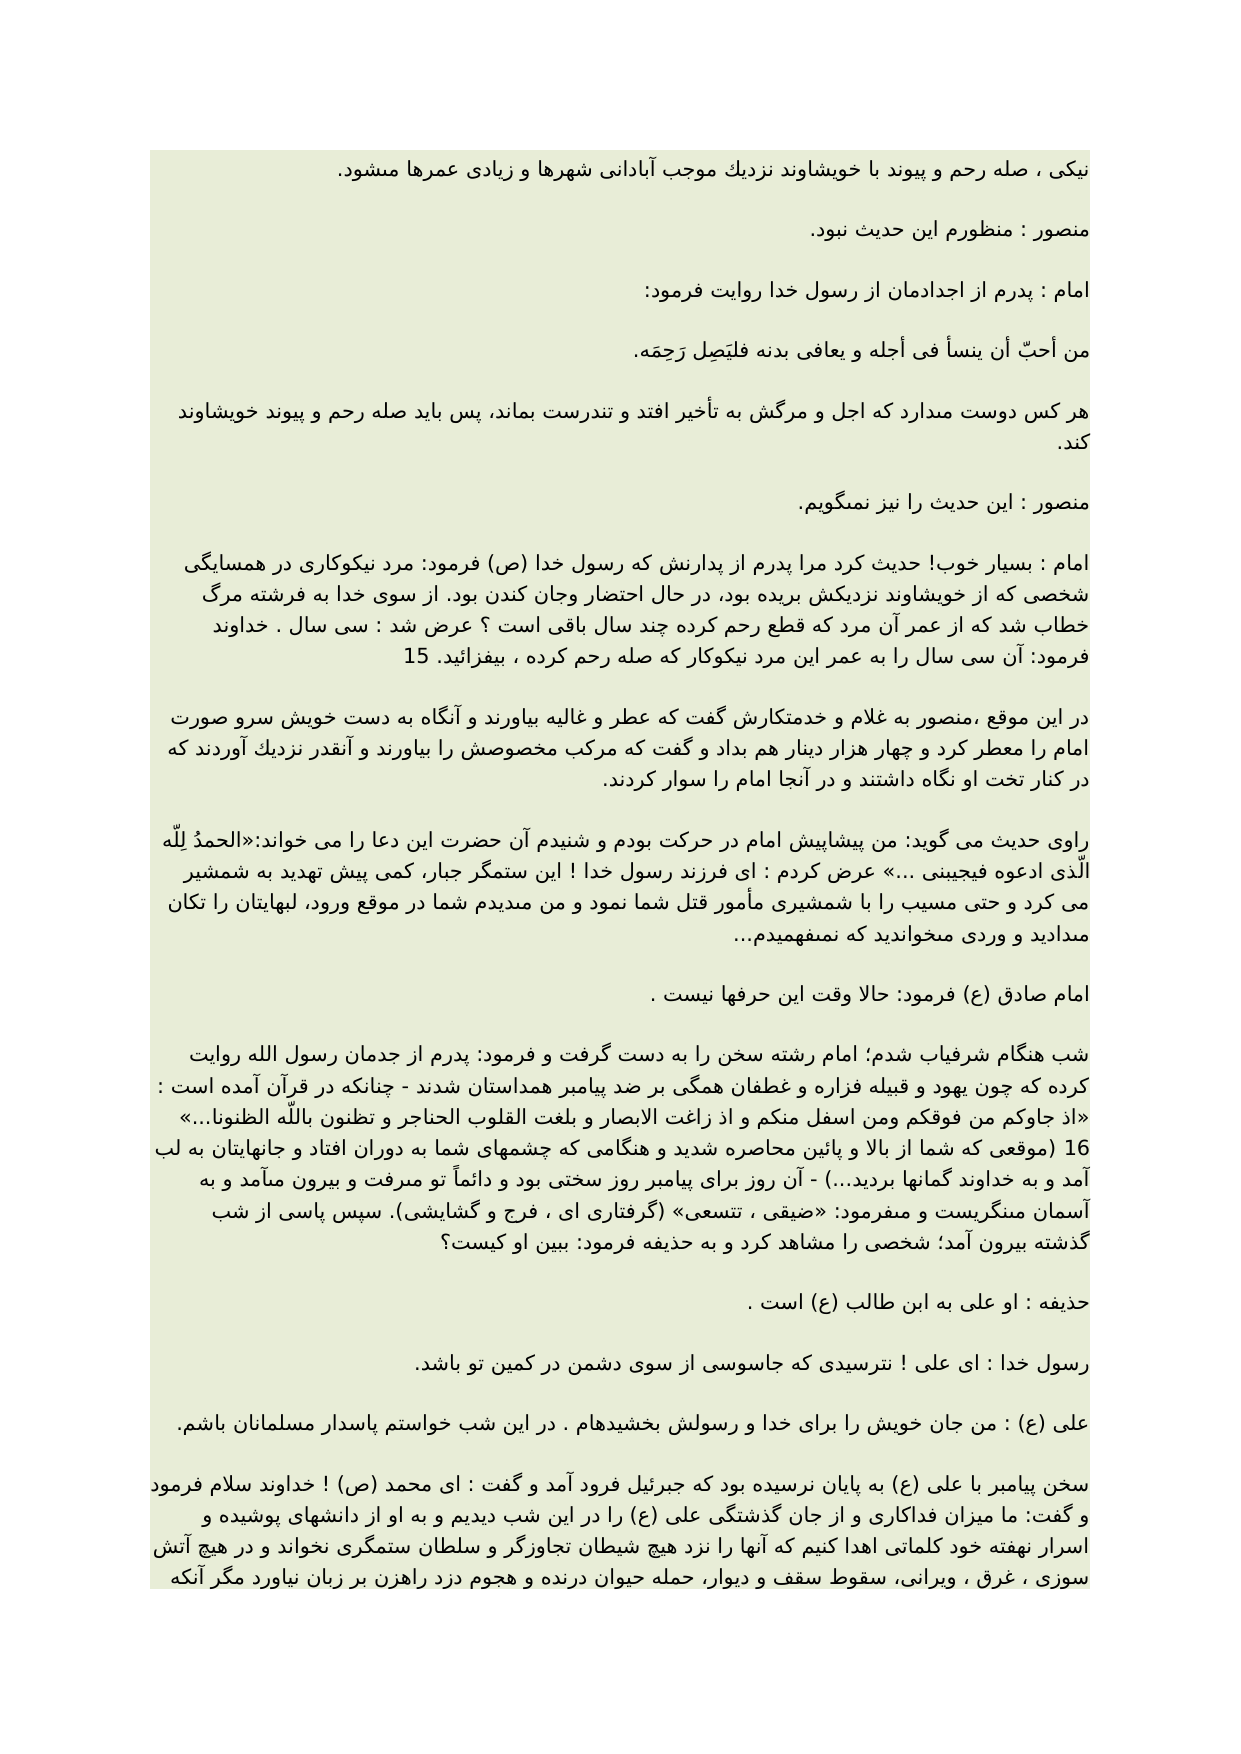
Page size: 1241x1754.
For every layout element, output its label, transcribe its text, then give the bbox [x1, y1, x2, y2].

text امام : پدرم از اجدادمان از رسول خدا روايت فرمود: [150, 271, 1090, 302]
text امام : بسيار خوب! حديث كرد مرا پدرم از پدارنش كه رسول خدا (ص) فرمود: مرد نيكوكارى در همسايگى شخصى كه از خويشاوند نزديكش بريده بود، در حال احتضار وجان كندن بود. از سوى خدا به فرشته مرگ خطاب شد كه از عمر آن مرد كه قطع رحم كرده چند سال باقى است ؟ عرض شد : سى سال . خداوند فرمود: آن سى سال را به عمر اين مرد نيكوكار كه صله رحم كرده ، بيفزائيد. 15 [150, 544, 1090, 669]
text رسول خدا : اى على ! نترسيدى كه جاسوسى از سوى دشمن در كمين تو باشد. [150, 1344, 1090, 1375]
text منصور : اين حديث را نيز نمى‏گويم. [150, 483, 1090, 514]
text امام صادق (ع) فرمود: حالا وقت اين حرفها نيست . [150, 975, 1090, 1006]
text من أحبّ أن ينسأ فى أجله و يعافى بدنه فليَصِل رَحِمَه. [150, 331, 1090, 362]
text حذيفه : او على به ابن طالب (ع) است . [150, 1283, 1090, 1314]
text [150, 1464, 1090, 1589]
text شب هنگام شرفياب شدم؛ امام رشته سخن را به دست گرفت و فرمود: پدرم از جدمان رسول الله روايت كرده كه چون يهود و قبيله فزاره و غطفان همگى بر ضد پيامبر همداستان شدند - چنانكه در قرآن آمده است : «اذ جاوكم من فوقكم ومن اسفل منكم و اذ زاغت الابصار و بلغت القلوب الحناجر و تظنون باللّه الظنونا...» 16 (موقعى كه شما از بالا و پائين محاصره شديد و هنگامى كه چشمهاى شما به دوران افتاد و جانهايتان به لب آمد و به خداوند گمانها برديد...) - آن روز براى پيامبر روز سختى بود و دائماً تو مى‏رفت و بيرون مى‏آمد و به آسمان مى‏نگريست و مى‏فرمود: «ضيقى ، تتسعى» (گرفتارى اى ، فرج و گشايشى). سپس پاسى از شب گذشته بيرون آمد؛ شخصى را مشاهد كرد و به حذيفه فرمود: ببين او كيست؟ [150, 1035, 1090, 1254]
text نيكى ، صله رحم و پيوند با خويشاوند نزديك موجب آبادانى شهرها و زيادى عمرها مى‏شود. [150, 150, 1090, 181]
text هر كس دوست مى‏دارد كه اجل و مرگش به تأخير افتد و تندرست بماند، پس بايد صله رحم و پيوند خويشاوند كند. [150, 392, 1090, 454]
text راوى حديث مى گويد: من پيشاپيش امام در حركت بودم و شنيدم آن حضرت اين دعا را مى خواند:«الحمدُ لِلّه الّذى ادعوه فيجيبنى ...» عرض كردم : اى فرزند رسول خدا ! اين ستمگر جبار، كمى پيش تهديد به شمشير مى كرد و حتى مسيب را با شمشيرى مأمور قتل شما نمود و من مى‏ديدم شما در موقع ورود، لبهايتان را تكان مى‏داديد و وردى مى‏خوانديد كه نمى‏فهميدم... [150, 821, 1090, 946]
text منصور : منظورم اين حديث نبود. [150, 210, 1090, 242]
text در اين موقع ،منصور به غلام و خدمتكارش گفت كه عطر و غاليه بياورند و آنگاه به دست خويش سرو صورت امام را معطر كرد و چهار هزار دينار هم بداد و گفت كه مركب مخصوصش را بياورند و آنقدر نزديك آوردند كه در كنار تخت او نگاه داشتند و در آنجا امام را سوار كردند. [150, 698, 1090, 792]
text على (ع) : من جان خويش را براى خدا و رسولش بخشيده‏ام . در اين شب خواستم پاسدار مسلمانان باشم. [150, 1404, 1090, 1435]
